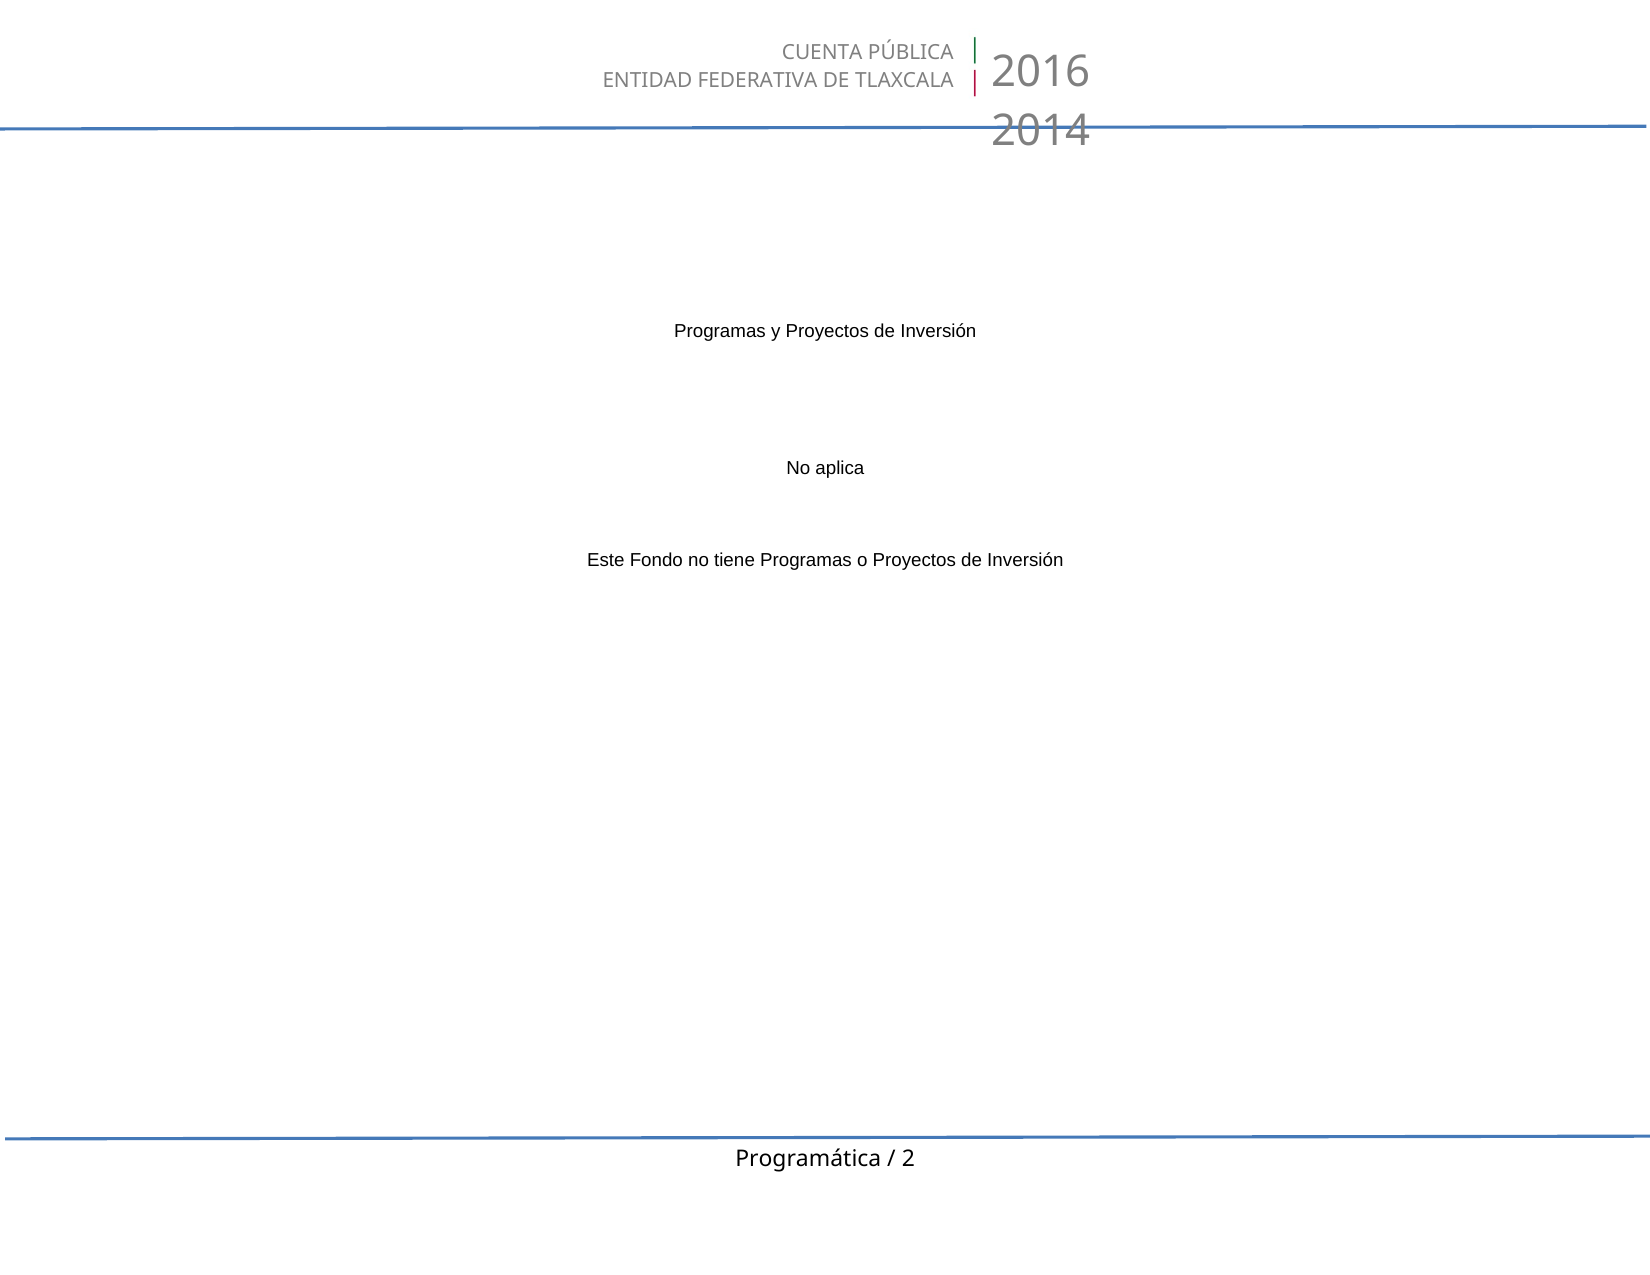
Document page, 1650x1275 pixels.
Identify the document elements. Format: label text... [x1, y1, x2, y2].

text No aplica [112, 457, 1537, 479]
picture [968, 28, 985, 99]
text Este Fondo no tiene Programas o Proyectos de Inversión [112, 548, 1537, 570]
text Programas y Proyectos de Inversión [112, 320, 1537, 342]
